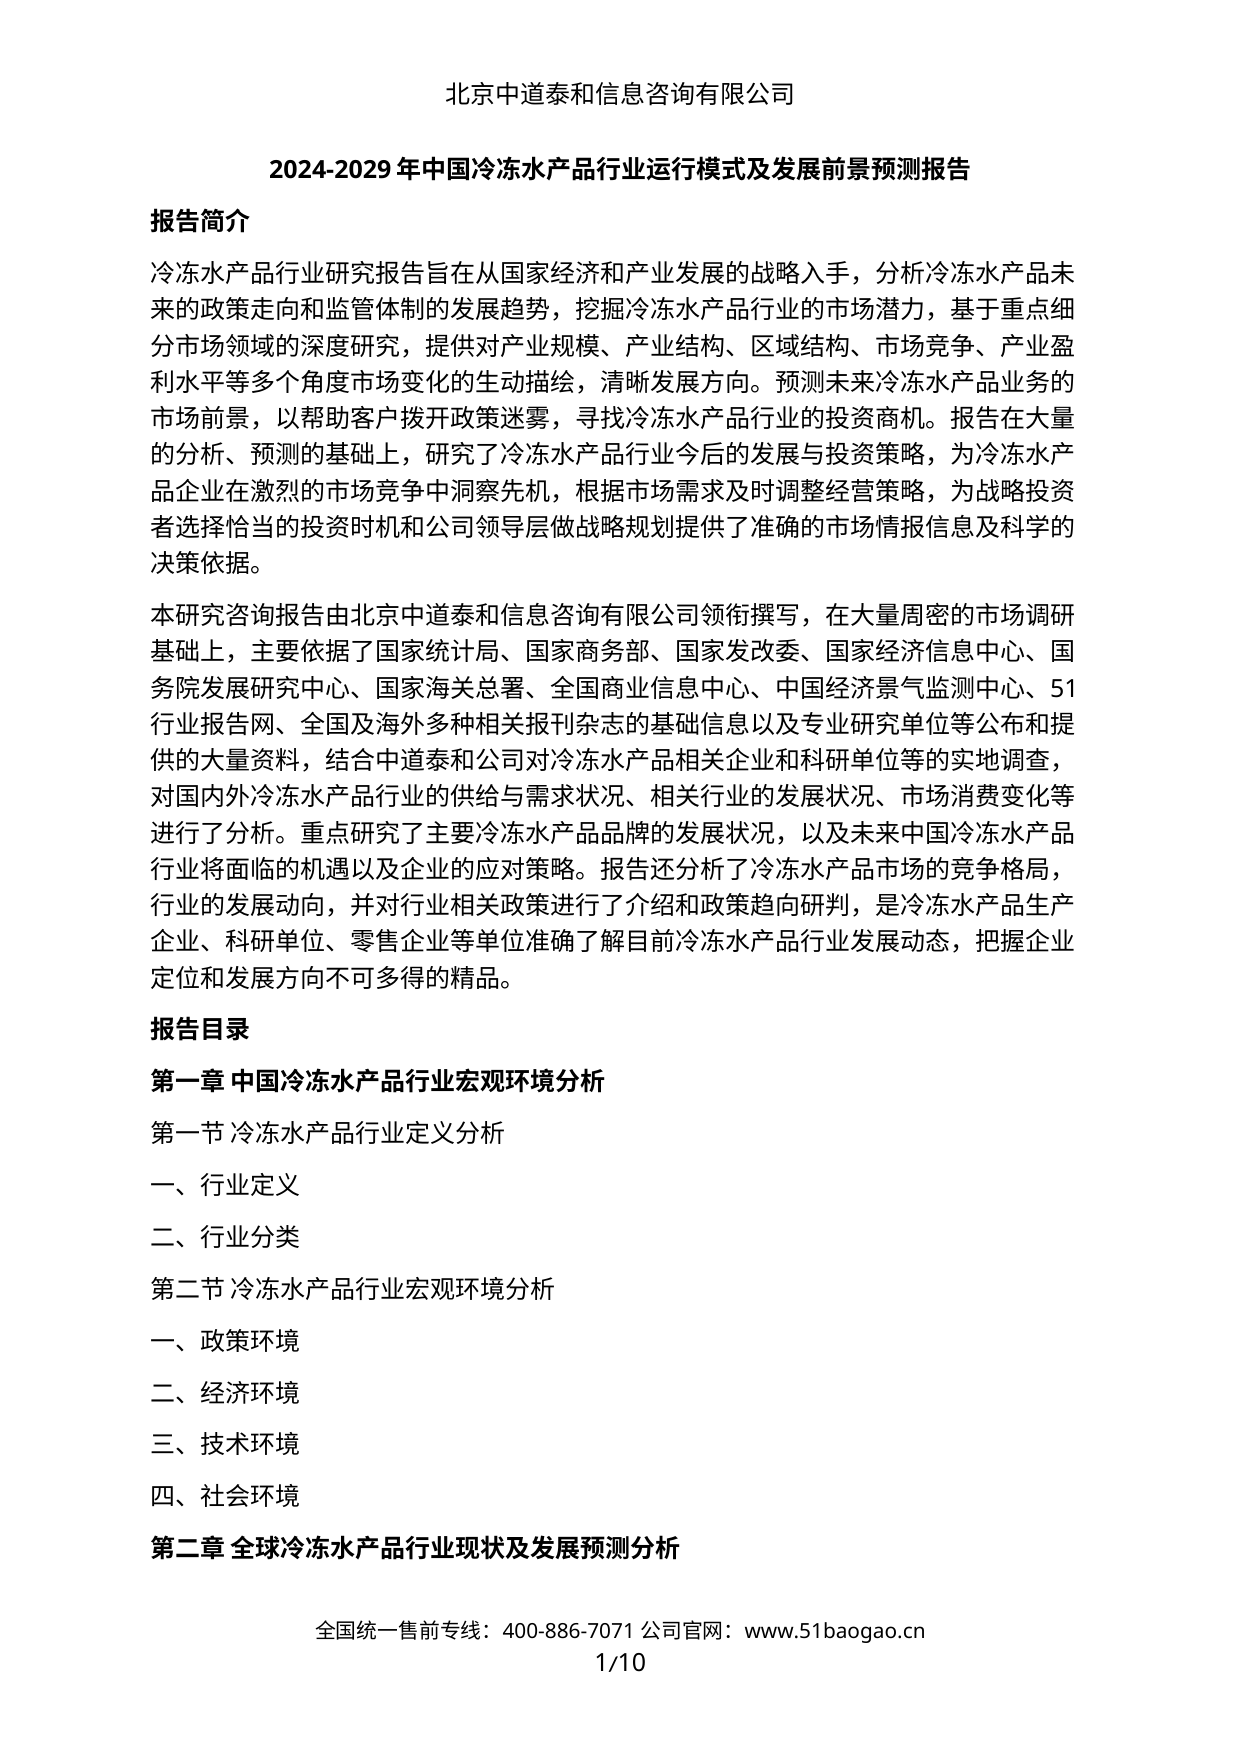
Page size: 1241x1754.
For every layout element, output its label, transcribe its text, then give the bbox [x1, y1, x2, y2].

text 一、政策环境 [150, 1321, 1090, 1357]
text 第一章 中国冷冻水产品行业宏观环境分析 [150, 1062, 1090, 1098]
text 三、技术环境 [150, 1425, 1090, 1461]
text 冷冻水产品行业研究报告旨在从国家经济和产业发展的战略入手，分析冷冻水产品未来的政策走向和监管体制的发展趋势，挖掘冷冻水产品行业的市场潜力，基于重点细分市场领域的深度研究，提供对产业规模、产业结构、区域结构、市场竞争、产业盈利水平等多个角度市场变化的生动描绘，清晰发展方向。预测未来冷冻水产品业务的市场前景，以帮助客户拨开政策迷雾，寻找冷冻水产品行业的投资商机。报告在大量的分析、预测的基础上，研究了冷冻水产品行业今后的发展与投资策略，为冷冻水产品企业在激烈的市场竞争中洞察先机，根据市场需求及时调整经营策略，为战略投资者选择恰当的投资时机和公司领导层做战略规划提供了准确的市场情报信息及科学的决策依据。 [150, 254, 1090, 580]
text 二、行业分类 [150, 1217, 1090, 1254]
text 第一节 冷冻水产品行业定义分析 [150, 1114, 1090, 1150]
text 第二章 全球冷冻水产品行业现状及发展预测分析 [150, 1529, 1090, 1565]
text 第二节 冷冻水产品行业宏观环境分析 [150, 1269, 1090, 1306]
text 四、社会环境 [150, 1477, 1090, 1513]
text 一、行业定义 [150, 1166, 1090, 1202]
text 报告简介 [150, 202, 1090, 238]
text 本研究咨询报告由北京中道泰和信息咨询有限公司领衔撰写，在大量周密的市场调研基础上，主要依据了国家统计局、国家商务部、国家发改委、国家经济信息中心、国务院发展研究中心、国家海关总署、全国商业信息中心、中国经济景气监测中心、51行业报告网、全国及海外多种相关报刊杂志的基础信息以及专业研究单位等公布和提供的大量资料，结合中道泰和公司对冷冻水产品相关企业和科研单位等的实地调查，对国内外冷冻水产品行业的供给与需求状况、相关行业的发展状况、市场消费变化等进行了分析。重点研究了主要冷冻水产品品牌的发展状况，以及未来中国冷冻水产品行业将面临的机遇以及企业的应对策略。报告还分析了冷冻水产品市场的竞争格局，行业的发展动向，并对行业相关政策进行了介绍和政策趋向研判，是冷冻水产品生产企业、科研单位、零售企业等单位准确了解目前冷冻水产品行业发展动态，把握企业定位和发展方向不可多得的精品。 [150, 596, 1090, 994]
text 报告目录 [150, 1010, 1090, 1046]
text 2024-2029年中国冷冻水产品行业运行模式及发展前景预测报告 [150, 150, 1090, 186]
text 二、经济环境 [150, 1373, 1090, 1409]
